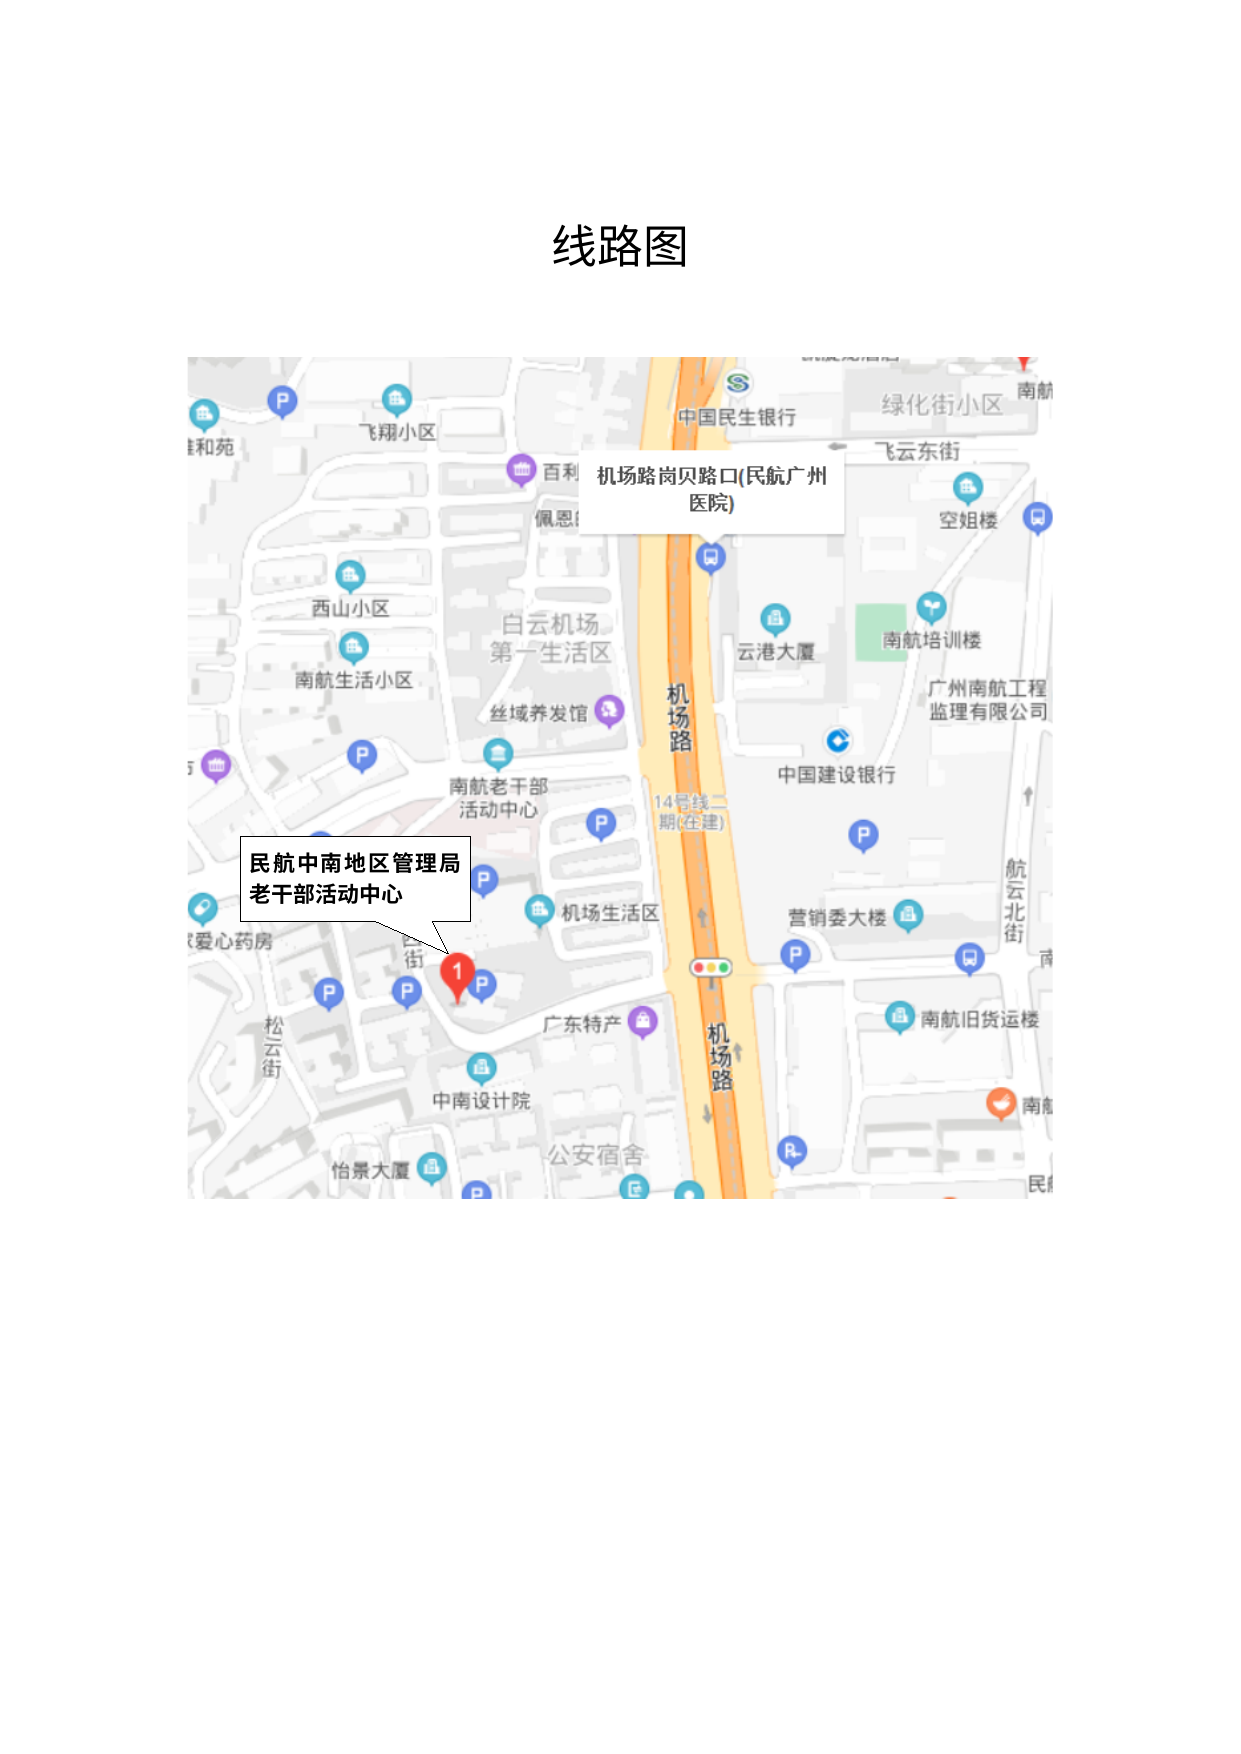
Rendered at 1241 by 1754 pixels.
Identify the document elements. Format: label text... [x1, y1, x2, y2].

picture [187, 357, 1053, 1199]
text 线路图 [187, 194, 1053, 292]
